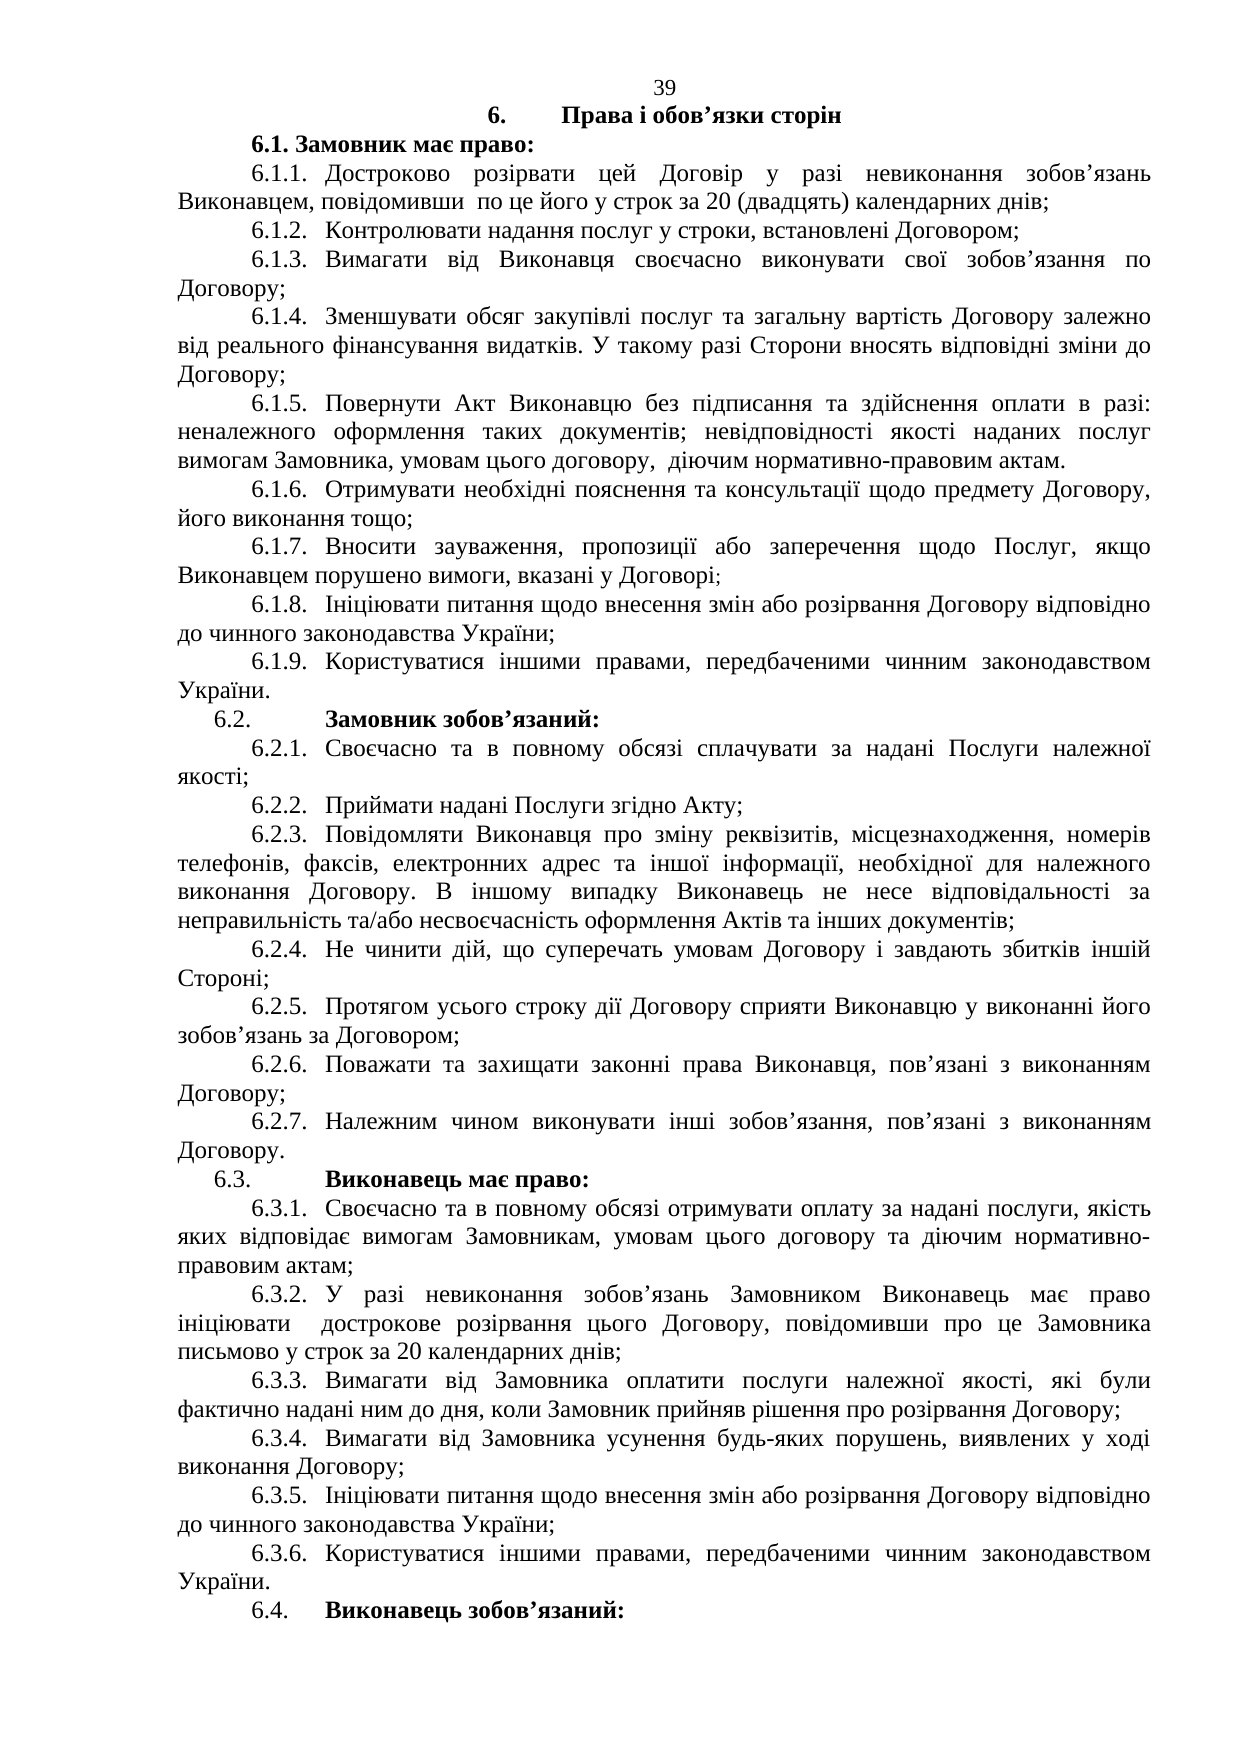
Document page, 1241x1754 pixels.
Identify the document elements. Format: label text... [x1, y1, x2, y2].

list Достроково розірвати цей Договір у разі невиконання зобов’язань Виконавцем, повідомивши по це його у строк за 20 (двадцять) календарних днів; [177, 158, 1152, 215]
list Користуватися іншими правами, передбаченими чинним законодавством України. [177, 1538, 1152, 1595]
list Вимагати від Виконавця своєчасно виконувати свої зобов’язання по Договору; [177, 244, 1152, 301]
list Своєчасно та в повному обсязі отримувати оплату за надані послуги, якість яких відповідає вимогам Замовникам, умовам цього договору та діючим нормативно-правовим актам; [177, 1193, 1152, 1279]
list Повідомляти Виконавця про зміну реквізитів, місцезнаходження, номерів телефонів, факсів, електронних адрес та іншої інформації, необхідної для належного виконання Договору. В іншому випадку Виконавець не несе відповідальності за неправильність та/або несвоєчасність оформлення Актів та інших документів; [177, 819, 1152, 934]
list Отримувати необхідні пояснення та консультації щодо предмету Договору, його виконання тощо; [177, 474, 1152, 531]
list Не чинити дій, що суперечать умовам Договору і завдають збитків іншій Стороні; [177, 934, 1152, 991]
list Виконавець має право: [177, 1164, 1152, 1193]
list Виконавець зобов’язаний: [177, 1595, 1152, 1624]
list Вносити зауваження, пропозиції або заперечення щодо Послуг, якщо Виконавцем порушено вимоги, вказані у Договорі; [177, 531, 1152, 589]
list Своєчасно та в повному обсязі сплачувати за надані Послуги належної якості; [177, 733, 1152, 790]
list 6.1. Замовник має право: [177, 129, 1152, 158]
list Поважати та захищати законні права Виконавця, пов’язані з виконанням Договору; [177, 1049, 1152, 1106]
list Повернути Акт Виконавцю без підписання та здійснення оплати в разі: неналежного оформлення таких документів; невідповідності якості наданих послуг вимогам Замовника, умовам цього договору, діючим нормативно-правовим актам. [177, 388, 1152, 474]
list Вимагати від Замовника усунення будь-яких порушень, виявлених у ході виконання Договору; [177, 1423, 1152, 1480]
list Вимагати від Замовника оплатити послуги належної якості, які були фактично надані ним до дня, коли Замовник прийняв рішення про розірвання Договору; [177, 1365, 1152, 1423]
list Замовник зобов’язаний: [177, 704, 1152, 733]
list Ініціювати питання щодо внесення змін або розірвання Договору відповідно до чинного законодавства України; [177, 1480, 1152, 1538]
list Права і обов’язки сторін [177, 100, 1152, 129]
list Контролювати надання послуг у строки, встановлені Договором; [177, 215, 1152, 244]
list Зменшувати обсяг закупівлі послуг та загальну вартість Договору залежно від реального фінансування видатків. У такому разі Сторони вносять відповідні зміни до Договору; [177, 301, 1152, 388]
list У разі невиконання зобов’язань Замовником Виконавець має право ініціювати дострокове розірвання цього Договору, повідомивши про це Замовника письмово у строк за 20 календарних днів; [177, 1279, 1152, 1365]
list Належним чином виконувати інші зобов’язання, пов’язані з виконанням Договору. [177, 1106, 1152, 1164]
list Протягом усього строку дії Договору сприяти Виконавцю у виконанні його зобов’язань за Договором; [177, 991, 1152, 1049]
list Користуватися іншими правами, передбаченими чинним законодавством України. [177, 646, 1152, 704]
list Приймати надані Послуги згідно Акту; [177, 790, 1152, 819]
list Ініціювати питання щодо внесення змін або розірвання Договору відповідно до чинного законодавства України; [177, 589, 1152, 646]
